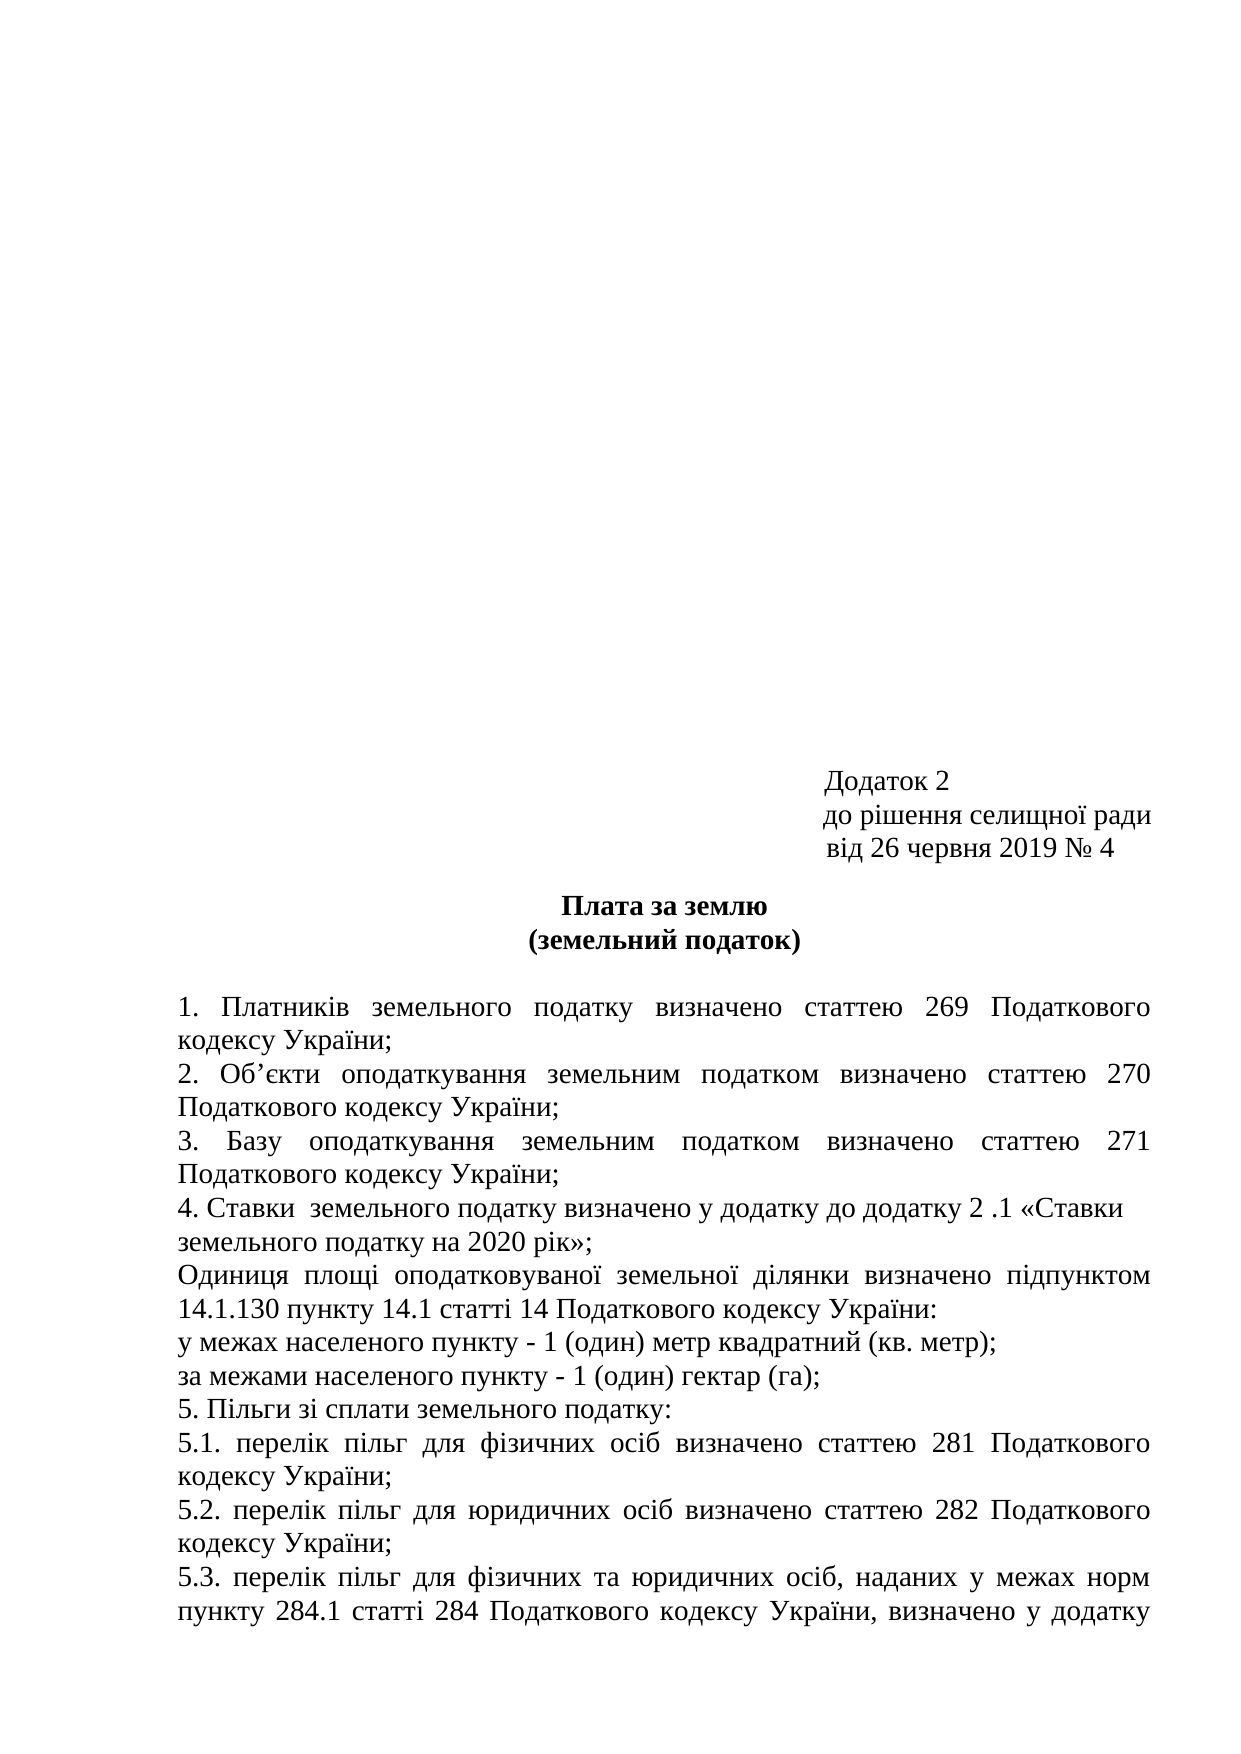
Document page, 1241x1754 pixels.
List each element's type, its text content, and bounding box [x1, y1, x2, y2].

text Плата за землю [177, 888, 1152, 922]
text у межах населеного пункту - 1 (один) метр квадратний (кв. метр); [177, 1324, 1152, 1358]
text за межами населеного пункту - 1 (один) гектар (га); [177, 1358, 1152, 1391]
text (земельний податок) [177, 922, 1152, 955]
text 5.2. перелік пільг для юридичних осіб визначено статтею 282 Податкового кодексу України; [177, 1492, 1152, 1559]
text Додаток 2 [177, 763, 1152, 797]
text 5.1. перелік пільг для фізичних осіб визначено статтею 281 Податкового кодексу України; [177, 1425, 1152, 1492]
text 5. Пільги зі сплати земельного податку: [177, 1391, 1152, 1425]
text земельного податку на 2020 рік»; [177, 1224, 1152, 1257]
text 3. Базу оподаткування земельним податком визначено статтею 271 Податкового кодексу України; [177, 1123, 1152, 1190]
text від 26 червня 2019 № 4 [177, 831, 1152, 864]
text до рішення селищної ради [177, 797, 1152, 831]
text 4. Ставки земельного податку визначено у додатку до додатку 2 .1 «Ставки [177, 1190, 1152, 1224]
text Одиниця площі оподатковуваної земельної ділянки визначено підпунктом 14.1.130 пункту 14.1 статті 14 Податкового кодексу України: [177, 1257, 1152, 1324]
text 1. Платників земельного податку визначено статтею 269 Податкового кодексу України; [177, 989, 1152, 1056]
text 2. Об’єкти оподаткування земельним податком визначено статтею 270 Податкового кодексу України; [177, 1056, 1152, 1123]
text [177, 1559, 1152, 1626]
